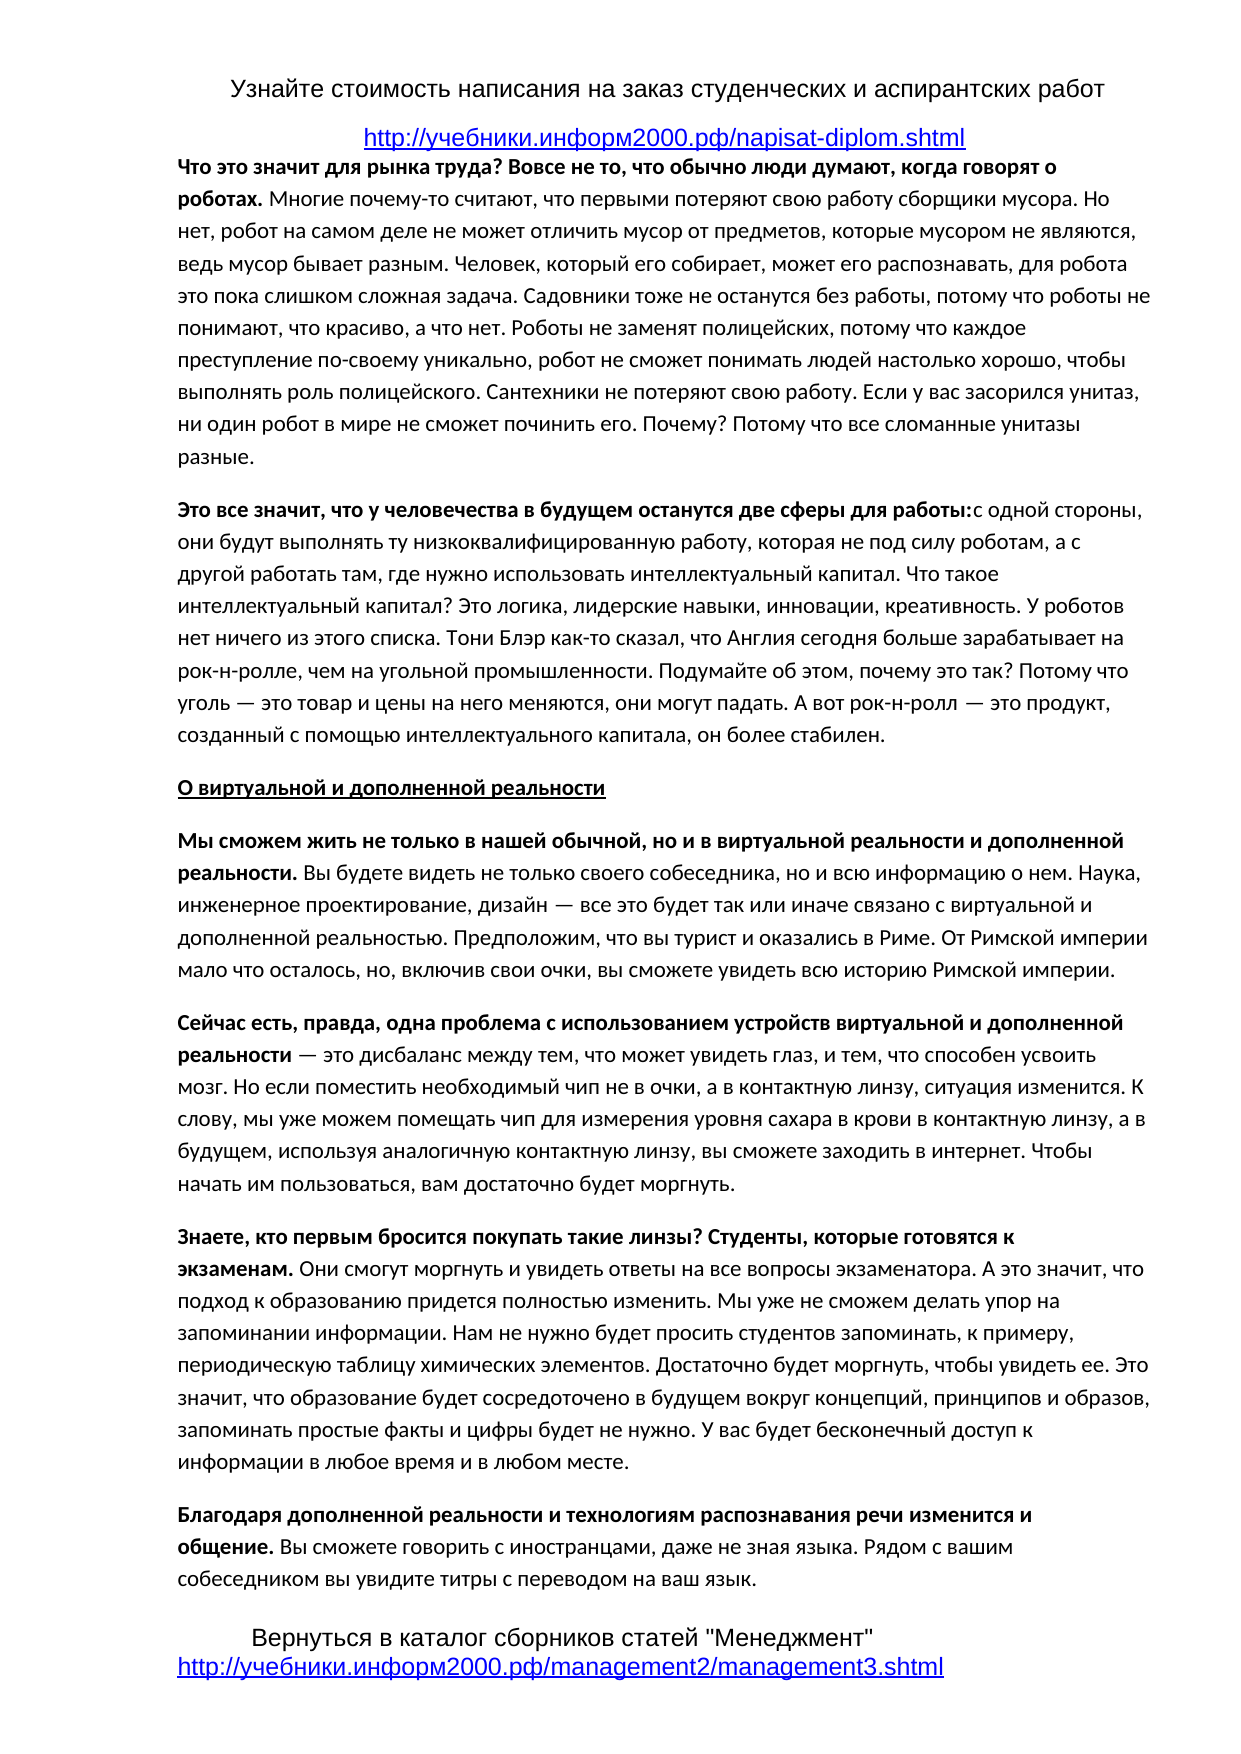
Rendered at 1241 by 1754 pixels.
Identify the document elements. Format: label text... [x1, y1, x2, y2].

text Что это значит для рынка труда? Вовсе не то, что обычно люди думают, когда говорят о роботах. Многие почему-то считают, что первыми потеряют свою работу сборщики мусора. Но нет, робот на самом деле не может отличить мусор от предметов, которые мусором не являются, ведь мусор бывает разным. Человек, который его собирает, может его распознавать, для робота это пока слишком сложная задача. Садовники тоже не останутся без работы, потому что роботы не понимают, что красиво, а что нет. Роботы не заменят полицейских, потому что каждое преступление по-своему уникально, робот не сможет понимать людей настолько хорошо, чтобы выполнять роль полицейского. Сантехники не потеряют свою работу. Если у вас засорился унитаз, ни один робот в мире не сможет починить его. Почему? Потому что все сломанные унитазы разные. [177, 152, 1152, 470]
text Знаете, кто первым бросится покупать такие линзы? Студенты, которые готовятся к экзаменам. Они смогут моргнуть и увидеть ответы на все вопросы экзаменатора. А это значит, что подход к образованию придется полностью изменить. Мы уже не сможем делать упор на запоминании информации. Нам не нужно будет просить студентов запоминать, к примеру, периодическую таблицу химических элементов. Достаточно будет моргнуть, чтобы увидеть ее. Это значит, что образование будет сосредоточено в будущем вокруг концепций, принципов и образов, запоминать простые факты и цифры будет не нужно. У вас будет бесконечный доступ к информации в любое время и в любом месте. [177, 1222, 1152, 1475]
text О виртуальной и дополненной реальности [177, 773, 1152, 801]
text Это все значит, что у человечества в будущем останутся две сферы для работы:с одной стороны, они будут выполнять ту низкоквалифицированную работу, которая не под силу роботам, а с другой работать там, где нужно использовать интеллектуальный капитал. Что такое интеллектуальный капитал? Это логика, лидерские навыки, инновации, креативность. У роботов нет ничего из этого списка. Тони Блэр как-то сказал, что Англия сегодня больше зарабатывает на рок-н-ролле, чем на угольной промышленности. Подумайте об этом, почему это так? Потому что уголь — это товар и цены на него меняются, они могут падать. А вот рок-н-ролл — это продукт, созданный с помощью интеллектуального капитала, он более стабилен. [177, 495, 1152, 748]
text Сейчас есть, правда, одна проблема с использованием устройств виртуальной и дополненной реальности — это дисбаланс между тем, что может увидеть глаз, и тем, что способен усвоить мозг. Но если поместить необходимый чип не в очки, а в контактную линзу, ситуация изменится. К слову, мы уже можем помещать чип для измерения уровня сахара в крови в контактную линзу, а в будущем, используя аналогичную контактную линзу, вы сможете заходить в интернет. Чтобы начать им пользоваться, вам достаточно будет моргнуть. [177, 1008, 1152, 1197]
text Благодаря дополненной реальности и технологиям распознавания речи изменится и общение. Вы сможете говорить с иностранцами, даже не зная языка. Рядом с вашим собеседником вы увидите титры с переводом на ваш язык. [177, 1500, 1152, 1593]
text Мы сможем жить не только в нашей обычной, но и в виртуальной реальности и дополненной реальности. Вы будете видеть не только своего собеседника, но и всю информацию о нем. Наука, инженерное проектирование, дизайн — все это будет так или иначе связано с виртуальной и дополненной реальностью. Предположим, что вы турист и оказались в Риме. От Римской империи мало что осталось, но, включив свои очки, вы сможете увидеть всю историю Римской империи. [177, 826, 1152, 983]
